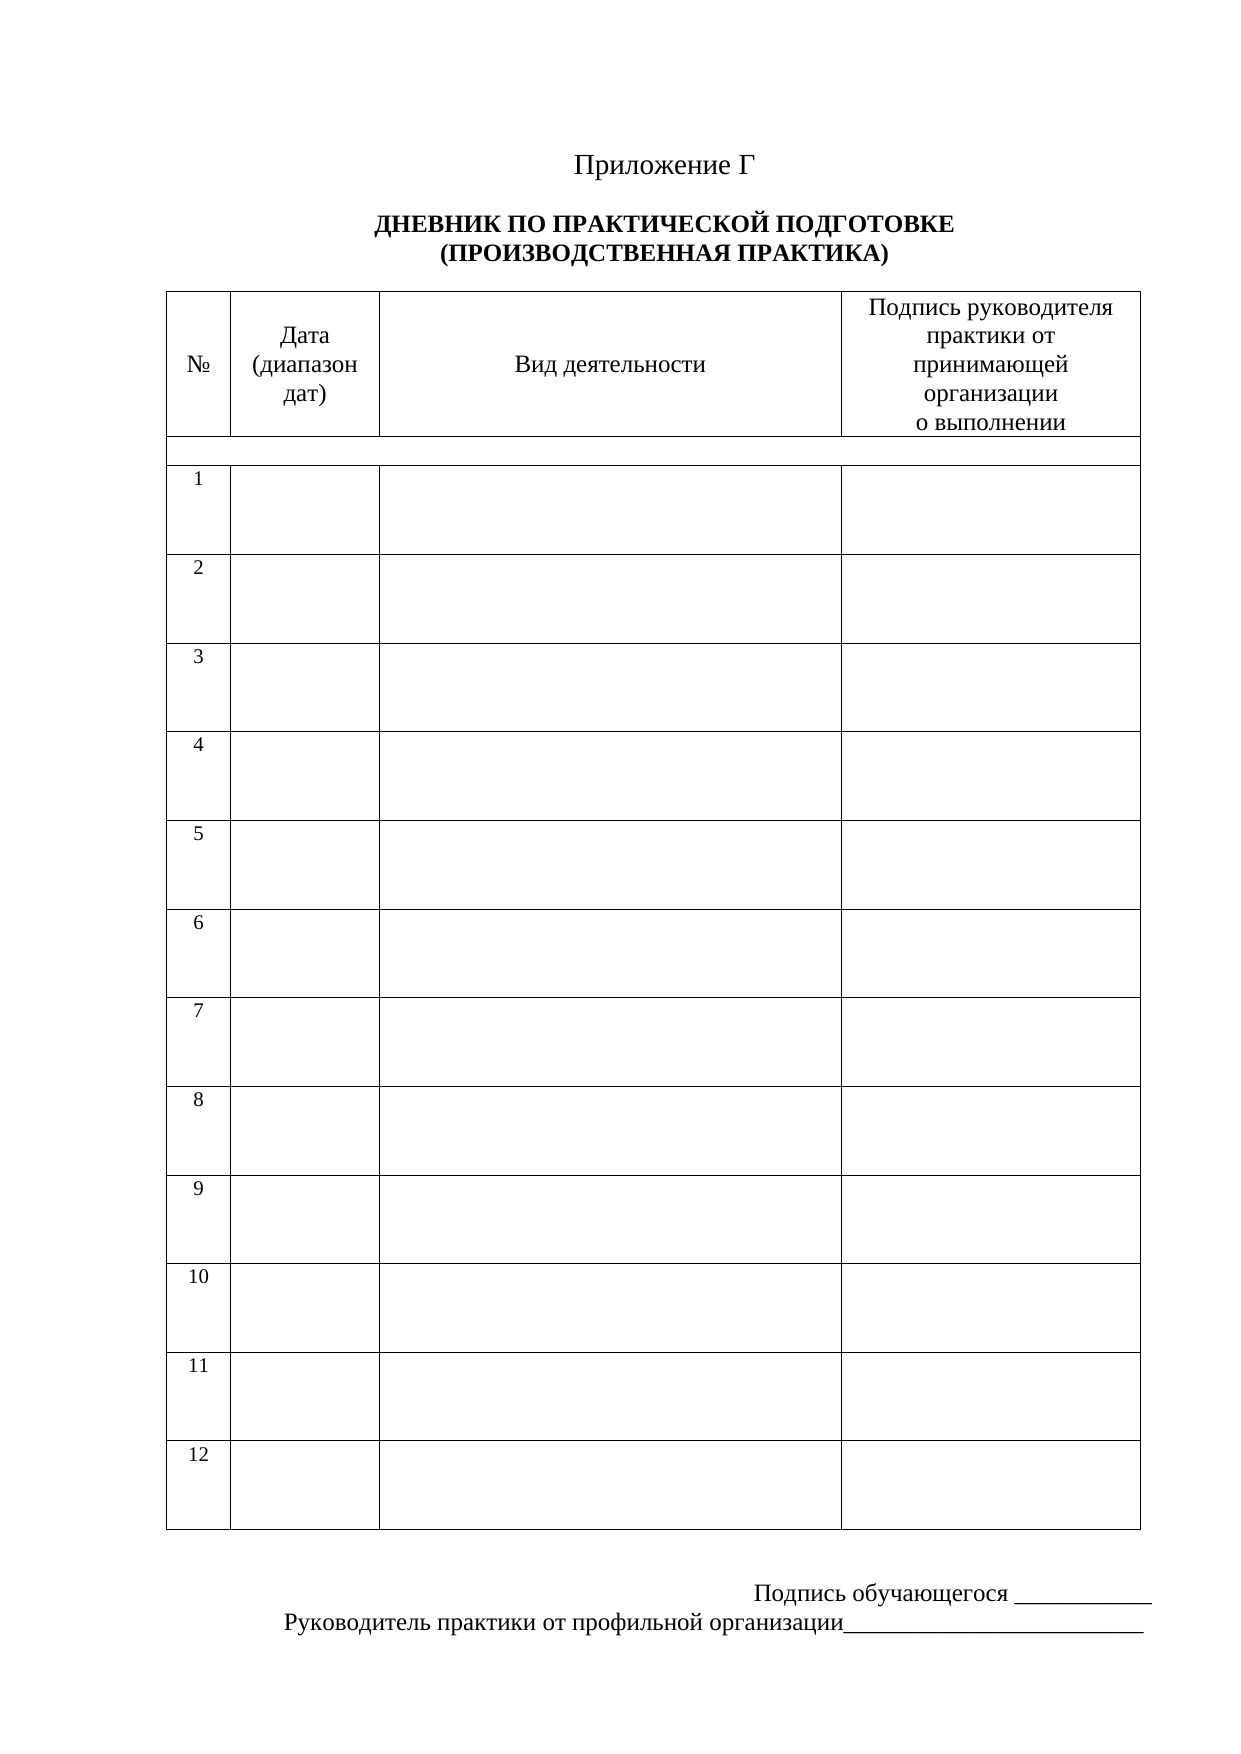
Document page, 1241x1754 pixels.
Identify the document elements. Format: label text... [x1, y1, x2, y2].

table_cell [842, 1264, 1140, 1352]
table_cell 6 [167, 910, 230, 997]
table_cell [231, 1087, 379, 1174]
table_cell [380, 555, 841, 643]
table_header Дата (диапазон дат) [231, 292, 379, 436]
table_cell [231, 555, 379, 643]
text ДНЕВНИК ПО ПРАКТИЧЕСКОЙ ПОДГОТОВКЕ [177, 209, 1152, 238]
table_cell [231, 1441, 379, 1529]
table_cell [842, 998, 1140, 1086]
table_cell [842, 910, 1140, 997]
table_header Вид деятельности [380, 292, 841, 436]
table_cell 8 [167, 1087, 230, 1174]
table_cell [842, 466, 1140, 554]
table_header № [167, 292, 230, 436]
table_cell [842, 1176, 1140, 1263]
table_cell 12 [167, 1441, 230, 1529]
table_cell [231, 998, 379, 1086]
table_cell [167, 437, 1140, 465]
table_cell [380, 1353, 841, 1440]
table_cell [231, 732, 379, 820]
table_cell [842, 821, 1140, 908]
table_cell [380, 644, 841, 731]
table_cell [231, 644, 379, 731]
table_cell [231, 910, 379, 997]
table_cell 9 [167, 1176, 230, 1263]
table_cell [231, 1176, 379, 1263]
table_cell 5 [167, 821, 230, 908]
table_cell 10 [167, 1264, 230, 1352]
table_cell [380, 1441, 841, 1529]
table_cell 3 [167, 644, 230, 731]
table_cell 1 [167, 466, 230, 554]
table_cell [380, 821, 841, 908]
table_cell [842, 1441, 1140, 1529]
table_cell [380, 1087, 841, 1174]
text Руководитель практики от профильной организации________________________ [297, 1607, 1152, 1636]
table_cell [231, 1353, 379, 1440]
table_cell [231, 466, 379, 554]
table_cell 7 [167, 998, 230, 1086]
table_cell 2 [167, 555, 230, 643]
table_cell [380, 998, 841, 1086]
table_cell [380, 910, 841, 997]
table_cell 4 [167, 732, 230, 820]
table_cell [842, 1087, 1140, 1174]
table_cell [380, 1264, 841, 1352]
table_cell [842, 732, 1140, 820]
table_cell [842, 1353, 1140, 1440]
table_cell 11 [167, 1353, 230, 1440]
text Подпись обучающегося ___________ [177, 1578, 1152, 1607]
table_cell [231, 1264, 379, 1352]
table_cell [842, 555, 1140, 643]
table_cell [231, 821, 379, 908]
table_header Подпись руководителя практики от принимающей организации о выполнении [842, 292, 1140, 436]
table_cell [380, 466, 841, 554]
table_cell [842, 644, 1140, 731]
text (ПРОИЗВОДСТВЕННАЯ ПРАКТИКА) [177, 238, 1152, 267]
table_cell [380, 1176, 841, 1263]
text Приложение Г [179, 152, 1150, 180]
table_cell [380, 732, 841, 820]
